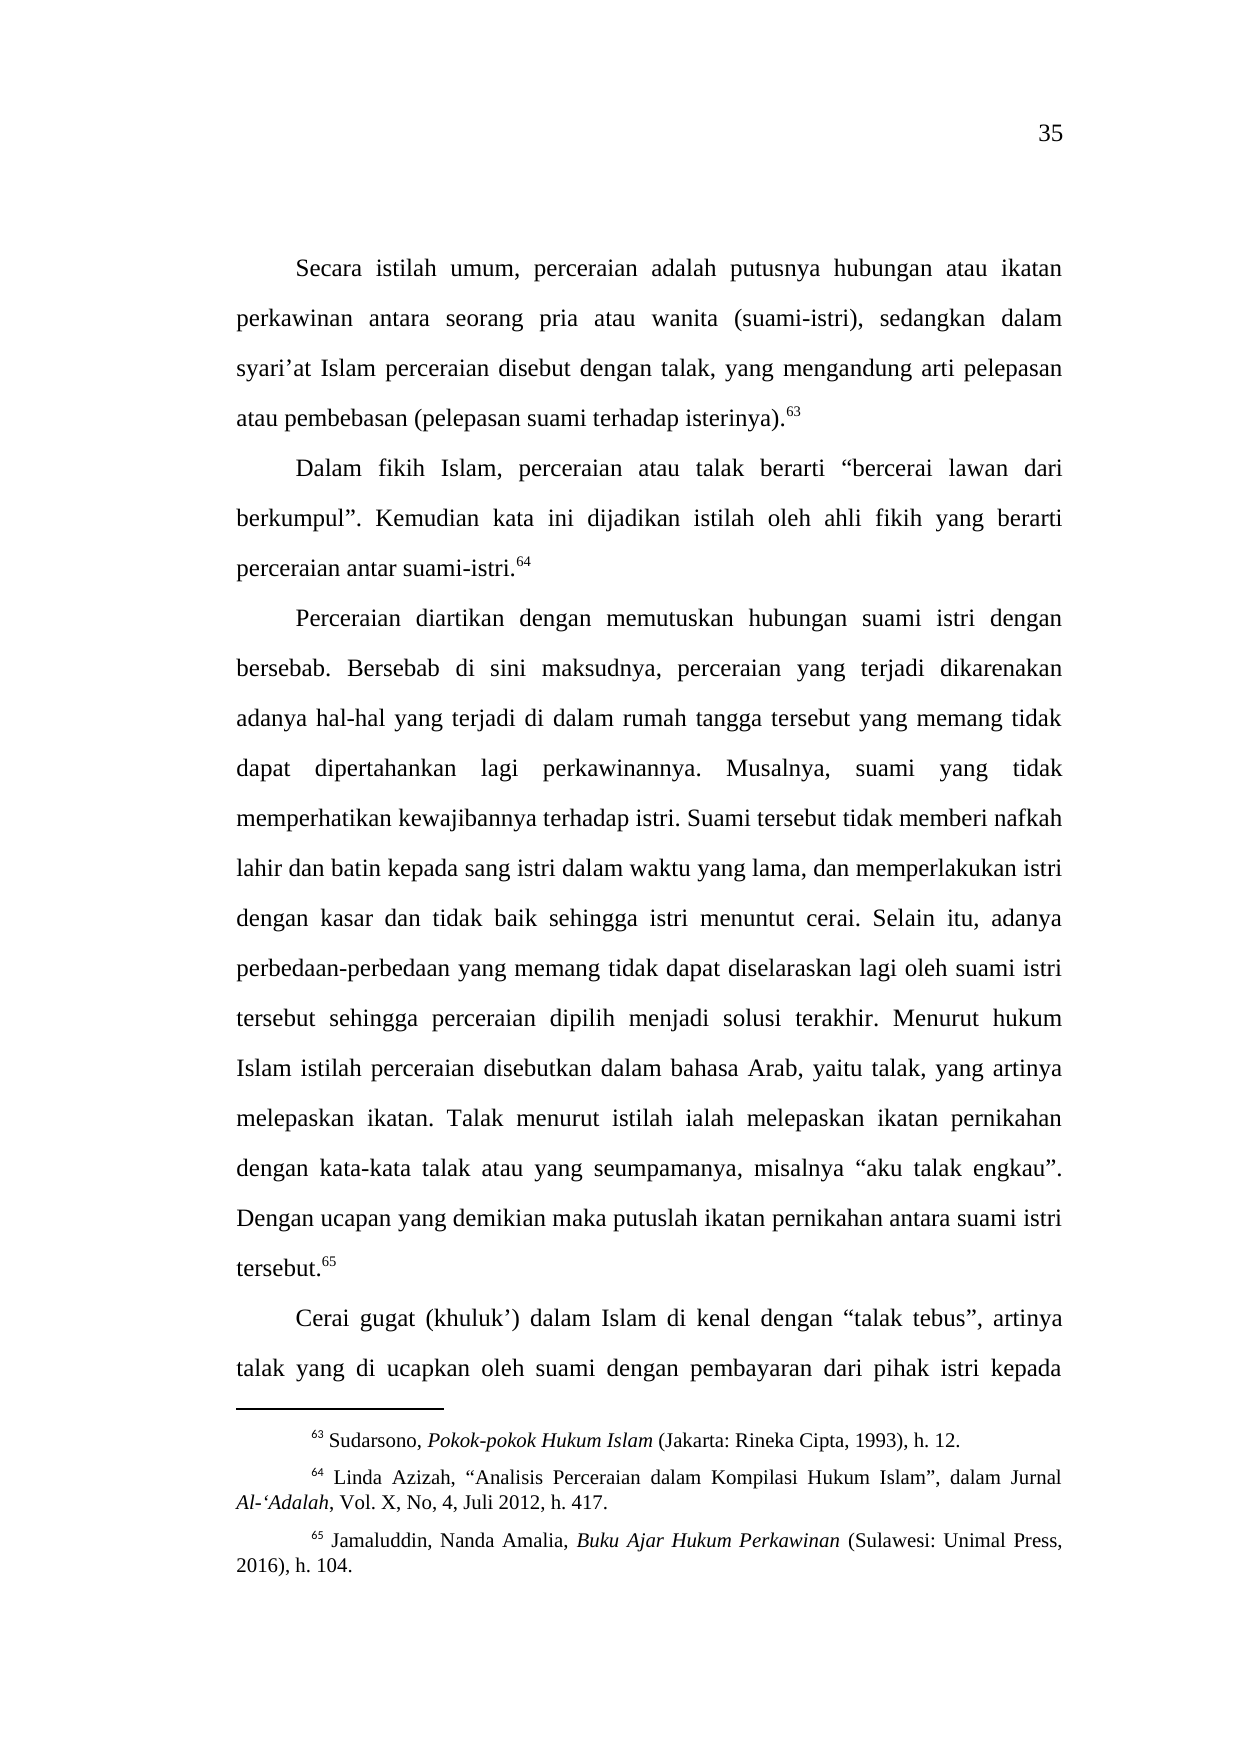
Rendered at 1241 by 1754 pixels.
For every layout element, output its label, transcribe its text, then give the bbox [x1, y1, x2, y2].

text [236, 1286, 1063, 1386]
text Secara istilah umum, perceraian adalah putusnya hubungan atau ikatan perkawinan antara seorang pria atau wanita (suami-istri), sedangkan dalam syari’at Islam perceraian disebut dengan talak, yang mengandung arti pelepasan atau pembebasan (pelepasan suami terhadap isterinya). [236, 236, 1063, 436]
text Perceraian diartikan dengan memutuskan hubungan suami istri dengan bersebab. Bersebab di sini maksudnya, perceraian yang terjadi dikarenakan adanya hal-hal yang terjadi di dalam rumah tangga tersebut yang memang tidak dapat dipertahankan lagi perkawinannya. Musalnya, suami yang tidak memperhatikan kewajibannya terhadap istri. Suami tersebut tidak memberi nafkah lahir dan batin kepada sang istri dalam waktu yang lama, dan memperlakukan istri dengan kasar dan tidak baik sehingga istri menuntut cerai. Selain itu, adanya perbedaan-perbedaan yang memang tidak dapat diselaraskan lagi oleh suami istri tersebut sehingga perceraian dipilih menjadi solusi terakhir. Menurut hukum Islam istilah perceraian disebutkan dalam bahasa Arab, yaitu talak, yang artinya melepaskan ikatan. Talak menurut istilah ialah melepaskan ikatan pernikahan dengan kata-kata talak atau yang seumpamanya, misalnya “aku talak engkau”. Dengan ucapan yang demikian maka putuslah ikatan pernikahan antara suami istri tersebut. [236, 586, 1063, 1286]
text Dalam fikih Islam, perceraian atau talak berarti “bercerai lawan dari berkumpul”. Kemudian kata ini dijadikan istilah oleh ahli fikih yang berarti perceraian antar suami-istri. [236, 436, 1063, 586]
